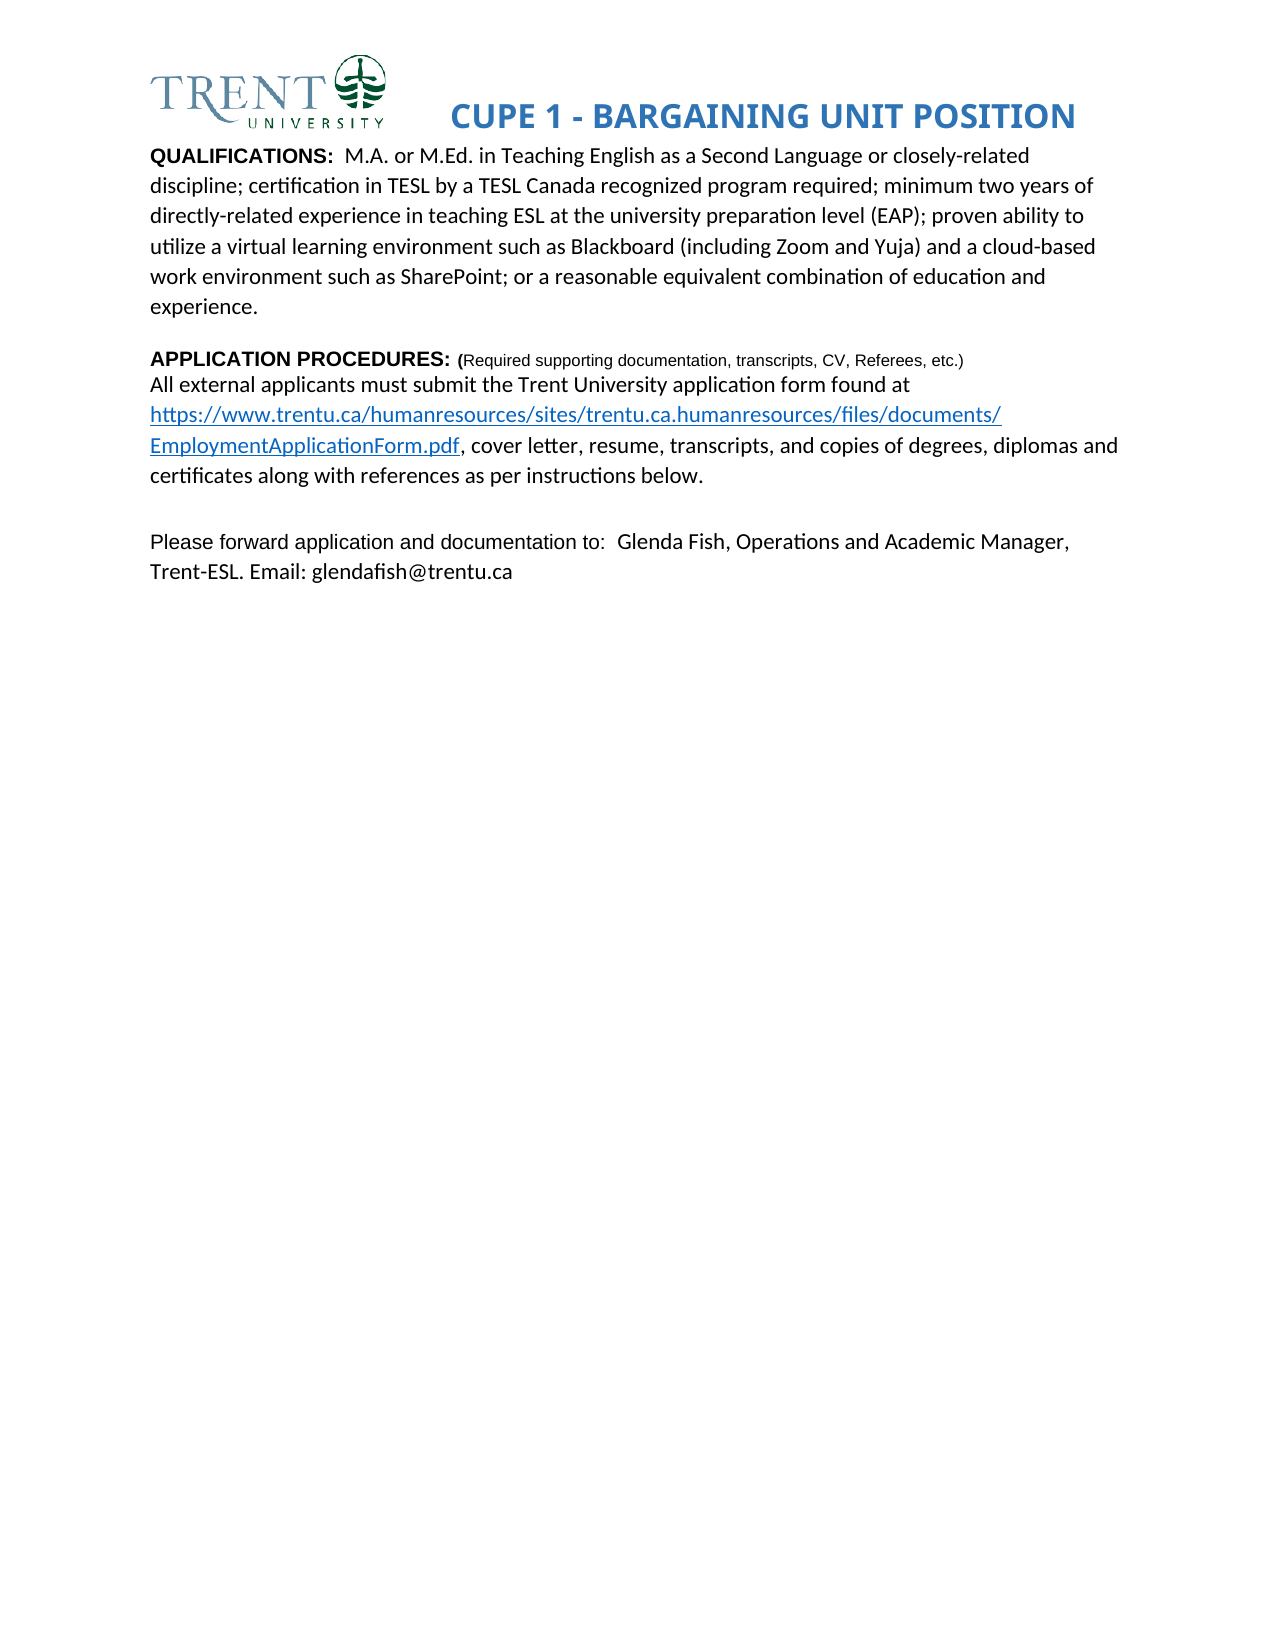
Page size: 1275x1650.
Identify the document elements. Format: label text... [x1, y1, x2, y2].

text Please forward application and documentation to: [150, 527, 1125, 585]
picture [150, 55, 386, 129]
text All external applicants must submit the Trent University application form found at https://www.trentu.ca/humanresources/sites/trentu.ca.humanresources/files/documents/EmploymentApplicationForm.pdf, cover letter, resume, transcripts, and copies of degrees, diplomas and certificates along with references as per instructions below. [150, 370, 1125, 489]
text QUALIFICATIONS: M.A. or M.Ed. in Teaching English as a Second Language or closely-related discipline; certification in TESL by a TESL Canada recognized program required; minimum two years of directly-related experience in teaching ESL at the university preparation level (EAP); proven ability to utilize a virtual learning environment such as Blackboard (including Zoom and Yuja) and a cloud-based work environment such as SharePoint; or a reasonable equivalent combination of education and experience. [150, 141, 1125, 320]
text APPLICATION PROCEDURES: (Required supporting documentation, transcripts, CV, Referees, etc.) [150, 346, 1125, 370]
